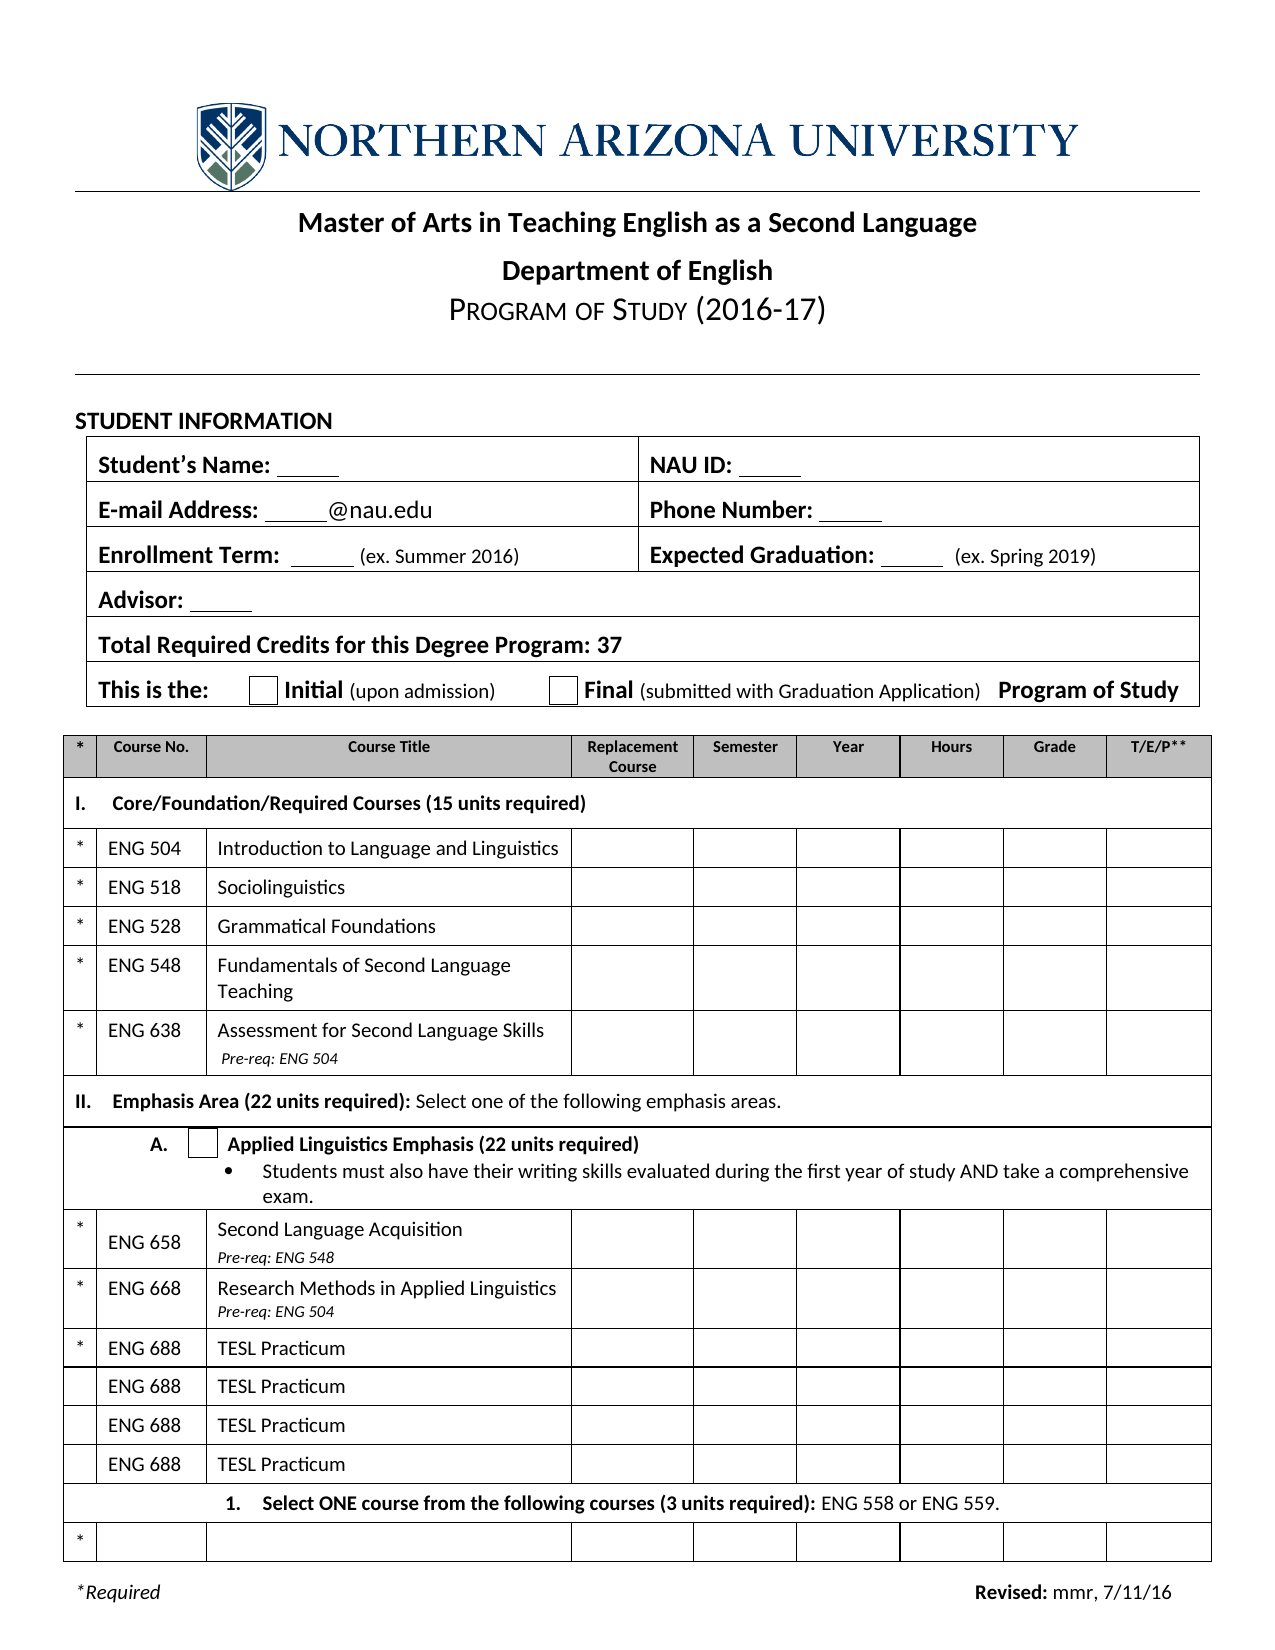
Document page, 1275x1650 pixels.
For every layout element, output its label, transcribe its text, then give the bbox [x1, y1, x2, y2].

table_cell ENG 688 [97, 1368, 206, 1405]
table_cell [572, 1445, 693, 1483]
table_cell [1107, 1210, 1211, 1268]
table_cell Applied Linguistics Emphasis (22 units required) Students must also have their writing skills evaluated during the first year of study AND take a comprehensive exam. [64, 1128, 1211, 1209]
table_header Year [797, 736, 899, 777]
table_header T/E/P** [1107, 736, 1211, 777]
table_cell TESL Practicum [207, 1329, 571, 1366]
table_cell [694, 1329, 796, 1366]
table_cell [694, 1445, 796, 1483]
table_cell ENG 548 [97, 946, 206, 1009]
table_cell * [64, 1329, 96, 1366]
table_cell [572, 829, 693, 867]
table_cell [694, 1269, 796, 1327]
table_cell ENG 528 [97, 907, 206, 945]
table_cell [64, 1445, 96, 1483]
table_cell [1004, 1523, 1106, 1561]
table_cell * [64, 1210, 96, 1268]
table_cell ENG 504 [97, 829, 206, 867]
table_cell [1004, 829, 1106, 867]
table_header Grade [1004, 736, 1106, 777]
table_cell [797, 1523, 899, 1561]
table_cell ENG 518 [97, 868, 206, 906]
table_cell [207, 1523, 571, 1561]
table_cell * [64, 907, 96, 945]
table_cell [1107, 868, 1211, 906]
table_header * [64, 736, 96, 777]
table_cell [1004, 1406, 1106, 1444]
table_cell [694, 1523, 796, 1561]
table_cell [797, 868, 899, 906]
table_cell ENG 688 [97, 1445, 206, 1483]
table_cell [572, 946, 693, 1009]
table_cell Phone Number: [639, 482, 1199, 526]
table_cell [64, 1368, 96, 1405]
table_cell This is the: Initial (upon admission) Final (submitted with Graduation Application) Program of Study [87, 662, 1199, 706]
table_cell [1107, 907, 1211, 945]
table_cell [572, 1269, 693, 1327]
table_cell Introduction to Language and Linguistics [207, 829, 571, 867]
table_cell [694, 1210, 796, 1268]
table_header NAU ID: [639, 437, 1199, 481]
table_cell [572, 1210, 693, 1268]
table_cell * [64, 1523, 96, 1561]
table_cell Expected Graduation: (ex. Spring 2019) [639, 527, 1199, 571]
table_header Replacement Course [572, 736, 693, 777]
table_cell * [64, 829, 96, 867]
table_header Hours [901, 736, 1003, 777]
table_cell [797, 1368, 899, 1405]
table_cell [797, 1011, 899, 1075]
table_cell ENG 688 [97, 1329, 206, 1366]
table_cell [901, 946, 1003, 1009]
table_cell Select ONE course from the following courses (3 units required): ENG 558 or ENG 559. [64, 1484, 1211, 1522]
table_cell [1004, 1269, 1106, 1327]
table_cell [1107, 1368, 1211, 1405]
table_cell [694, 1368, 796, 1405]
table_cell [1107, 1011, 1211, 1075]
table_cell [694, 829, 796, 867]
table_cell [694, 946, 796, 1009]
picture [196, 103, 1079, 191]
table_cell [797, 1269, 899, 1327]
table_cell ENG 688 [97, 1406, 206, 1444]
table_cell Emphasis Area (22 units required): Select one of the following emphasis areas. [64, 1076, 1211, 1126]
table_cell E-mail Address: @nau.edu [87, 482, 638, 526]
table_cell [64, 1406, 96, 1444]
table_cell Core/Foundation/Required Courses (15 units required) [64, 778, 1211, 828]
table_cell [1004, 1329, 1106, 1366]
table_cell [797, 1210, 899, 1268]
table_cell [572, 907, 693, 945]
table_cell [901, 1011, 1003, 1075]
table_header Course Title [207, 736, 571, 777]
table_cell [572, 1011, 693, 1075]
table_cell [572, 868, 693, 906]
table_cell [1107, 1269, 1211, 1327]
table_cell Grammatical Foundations [207, 907, 571, 945]
table_cell Research Methods in Applied Linguistics Pre-req: ENG 504 [207, 1269, 571, 1327]
table_cell Enrollment Term: (ex. Summer 2016) [87, 527, 638, 571]
table_cell TESL Practicum [207, 1368, 571, 1405]
table_cell [1107, 1445, 1211, 1483]
table_cell [1004, 1368, 1106, 1405]
table_cell [797, 829, 899, 867]
table_cell [901, 1523, 1003, 1561]
table_cell [694, 1406, 796, 1444]
table_cell * [64, 946, 96, 1009]
table_cell [797, 946, 899, 1009]
table_cell TESL Practicum [207, 1445, 571, 1483]
table_cell [1107, 946, 1211, 1009]
table_cell [1004, 946, 1106, 1009]
table_header Student’s Name: [87, 437, 638, 481]
table_cell [901, 1269, 1003, 1327]
table_cell Total Required Credits for this Degree Program: 37 [87, 617, 1199, 661]
table_cell TESL Practicum [207, 1406, 571, 1444]
table_cell [1107, 1329, 1211, 1366]
table_header Semester [694, 736, 796, 777]
table_cell ENG 668 [97, 1269, 206, 1327]
table_cell [1004, 1445, 1106, 1483]
table_cell [97, 1523, 206, 1561]
table_cell Sociolinguistics [207, 868, 571, 906]
table_cell [1004, 868, 1106, 906]
table_cell [572, 1406, 693, 1444]
table_cell [1004, 1210, 1106, 1268]
table_cell Assessment for Second Language Skills Pre-req: ENG 504 [207, 1011, 571, 1075]
table_cell [901, 868, 1003, 906]
table_cell * [64, 868, 96, 906]
table_cell [901, 1445, 1003, 1483]
table_cell * [64, 1269, 96, 1327]
table_cell [797, 1445, 899, 1483]
table_cell [797, 907, 899, 945]
table_cell [1004, 1011, 1106, 1075]
table_cell [694, 1011, 796, 1075]
table_cell [1107, 829, 1211, 867]
table_cell [694, 907, 796, 945]
table_cell Advisor: [87, 572, 1199, 616]
table_cell Fundamentals of Second Language Teaching [207, 946, 571, 1009]
table_cell [797, 1406, 899, 1444]
table_cell [901, 829, 1003, 867]
table_cell [572, 1523, 693, 1561]
table_cell ENG 658 [97, 1210, 206, 1268]
table_header Course No. [97, 736, 206, 777]
table_cell [694, 868, 796, 906]
table_cell [1107, 1523, 1211, 1561]
table_cell Second Language Acquisition Pre-req: ENG 548 [207, 1210, 571, 1268]
table_cell [572, 1368, 693, 1405]
table_cell [901, 1406, 1003, 1444]
table_cell ENG 638 [97, 1011, 206, 1075]
table_cell [901, 907, 1003, 945]
table_cell [901, 1329, 1003, 1366]
table_cell * [64, 1011, 96, 1075]
table_cell [1004, 907, 1106, 945]
table_cell [572, 1329, 693, 1366]
table_cell [901, 1368, 1003, 1405]
table_cell [1107, 1406, 1211, 1444]
text STUDENT INFORMATION [75, 406, 1200, 436]
table_cell [797, 1329, 899, 1366]
table_cell [901, 1210, 1003, 1268]
